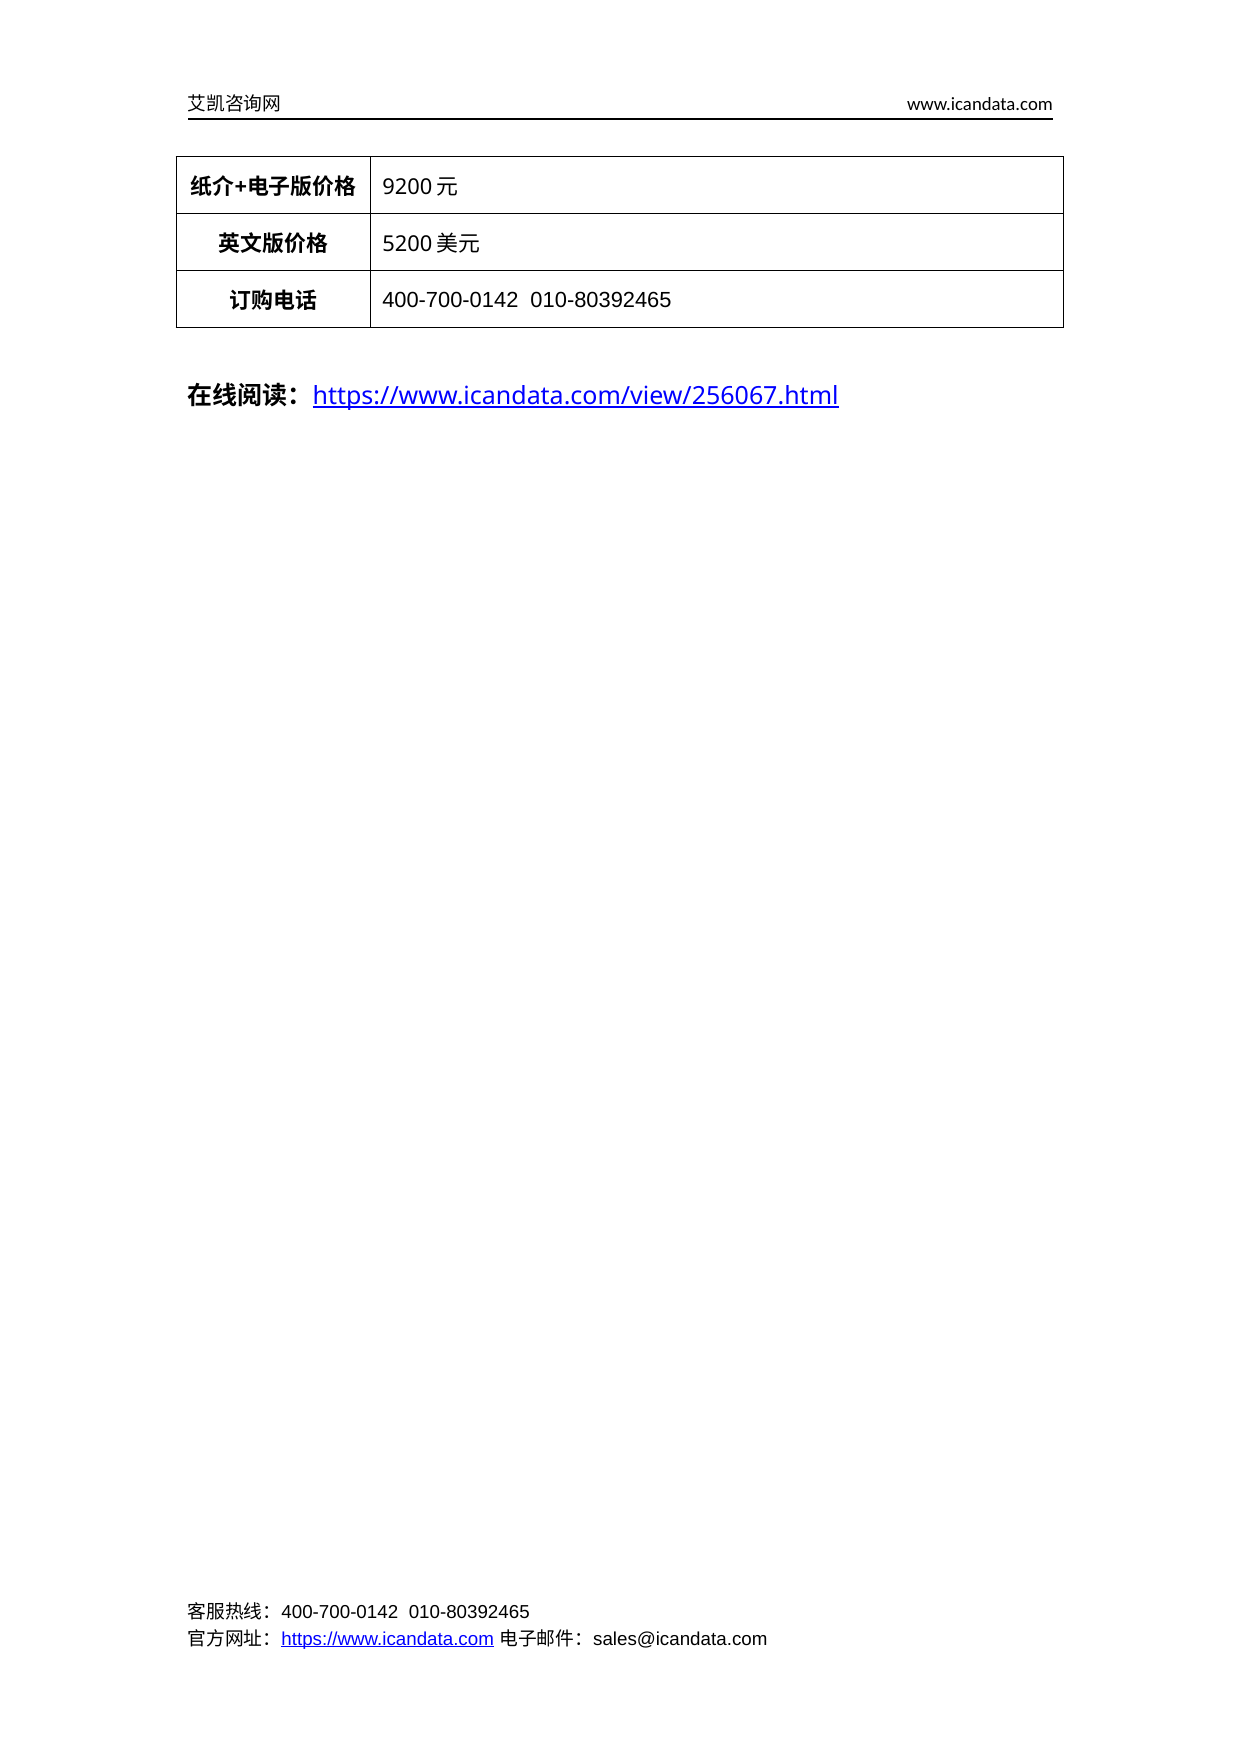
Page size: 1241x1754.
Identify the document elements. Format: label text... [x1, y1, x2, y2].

table_cell 9200元 [371, 157, 1063, 213]
table_cell 订购电话 [177, 271, 370, 327]
table_cell 400-700-0142 010-80392465 [371, 271, 1063, 327]
table_cell 5200美元 [371, 214, 1063, 270]
text 在线阅读：https://www.icandata.com/view/256067.html [187, 361, 1053, 426]
table_cell 纸介+电子版价格 [177, 157, 370, 213]
table_cell 英文版价格 [177, 214, 370, 270]
